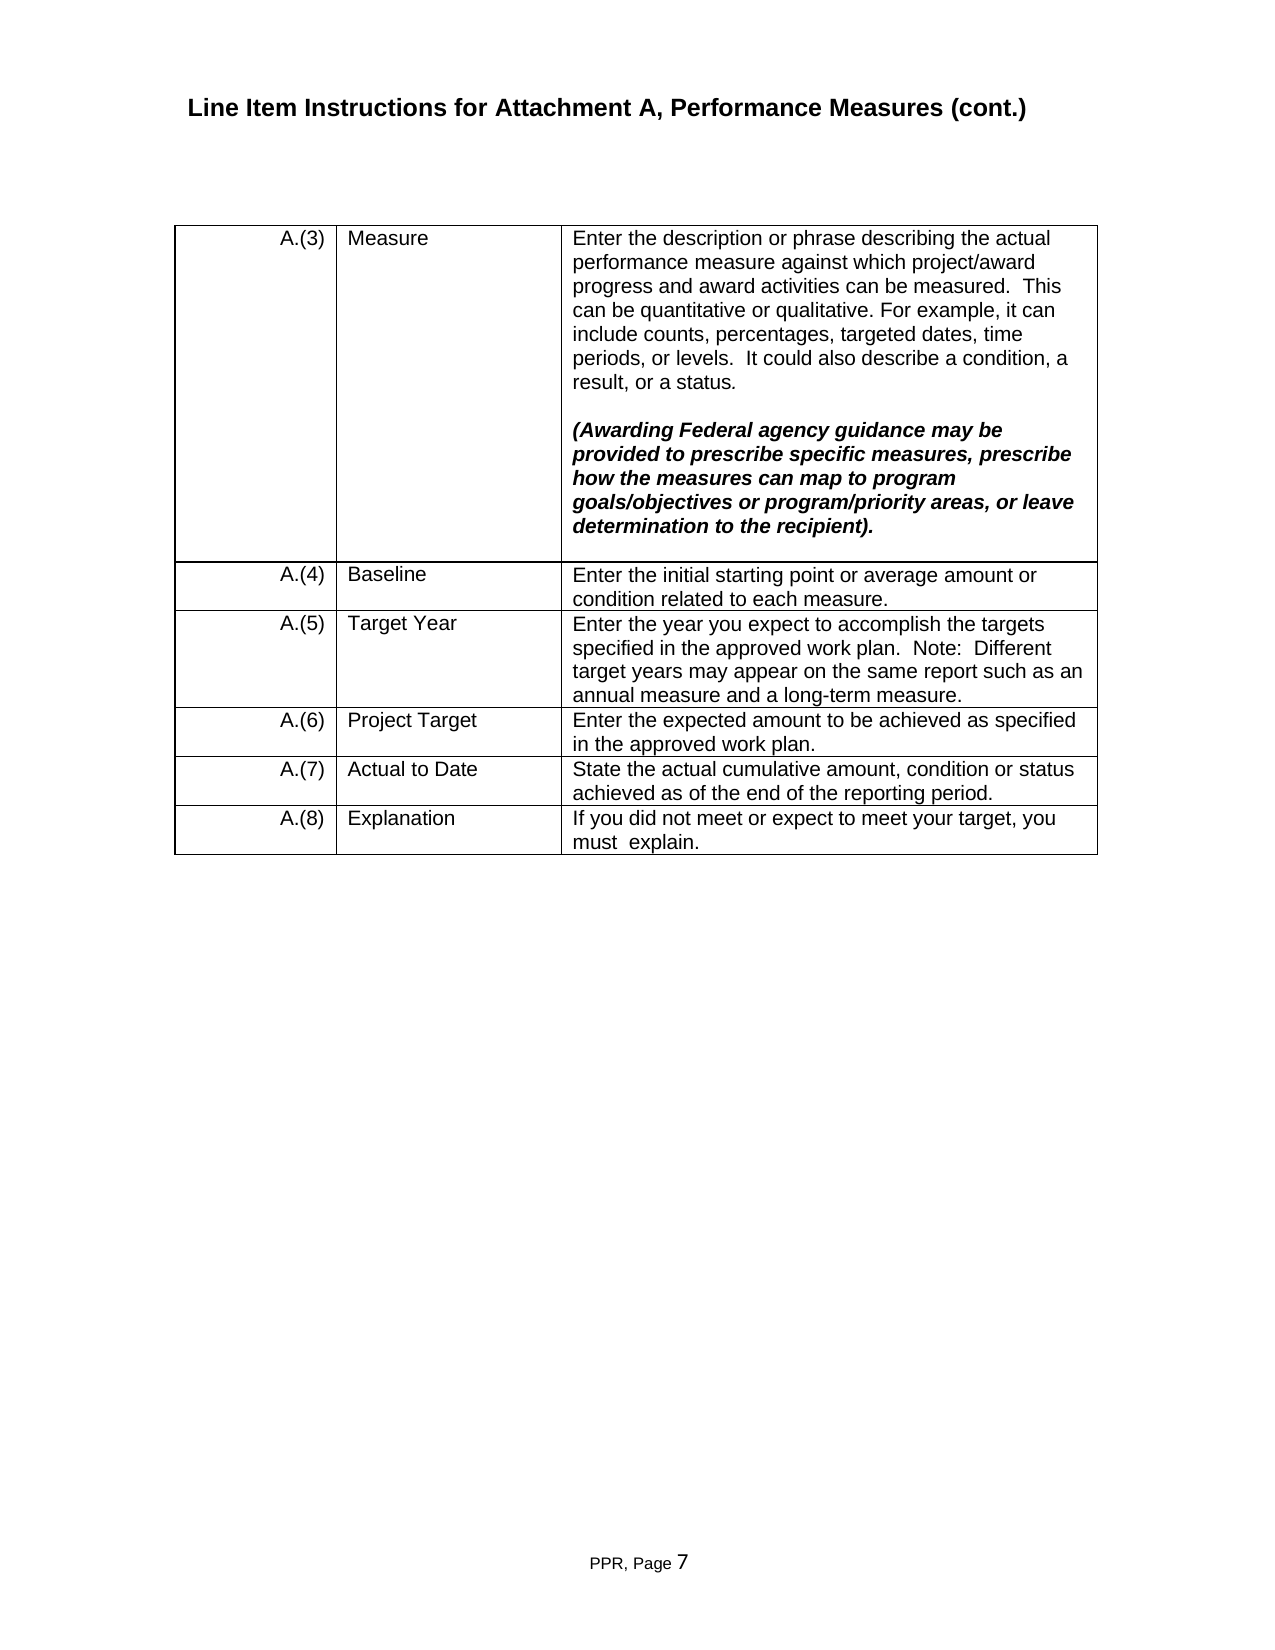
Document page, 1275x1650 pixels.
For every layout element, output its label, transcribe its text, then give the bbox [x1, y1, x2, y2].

table_header Measure [337, 226, 561, 561]
table_cell A.(5) [176, 611, 336, 707]
table_header Enter the description or phrase describing the actual performance measure against which project/award progress and award activities can be measured. This can be quantitative or qualitative. For example, it can include counts, percentages, targeted dates, time periods, or levels. It could also describe a condition, a result, or a status. (Awarding Federal agency guidance may be provided to prescribe specific measures, prescribe how the measures can map to program goals/objectives or program/priority areas, or leave determination to the recipient). [562, 226, 1097, 561]
table_cell A.(4) [176, 563, 336, 610]
table_cell If you did not meet or expect to meet your target, you must explain. [562, 806, 1097, 854]
table_cell A.(7) [176, 757, 336, 805]
table_cell Explanation [337, 806, 561, 854]
table_cell Enter the year you expect to accomplish the targets specified in the approved work plan. Note: Different target years may appear on the same report such as an annual measure and a long-term measure. [562, 611, 1097, 707]
table_cell Enter the expected amount to be achieved as specified in the approved work plan. [562, 708, 1097, 756]
table_cell Enter the initial starting point or average amount or condition related to each measure. [562, 563, 1097, 610]
table_cell Project Target [337, 708, 561, 756]
table_cell A.(6) [176, 708, 336, 756]
table_cell A.(8) [176, 806, 336, 854]
table_header A.(3) [176, 226, 336, 561]
table_cell Baseline [337, 563, 561, 610]
table_cell Target Year [337, 611, 561, 707]
table_cell Actual to Date [337, 757, 561, 805]
table_cell State the actual cumulative amount, condition or status achieved as of the end of the reporting period. [562, 757, 1097, 805]
